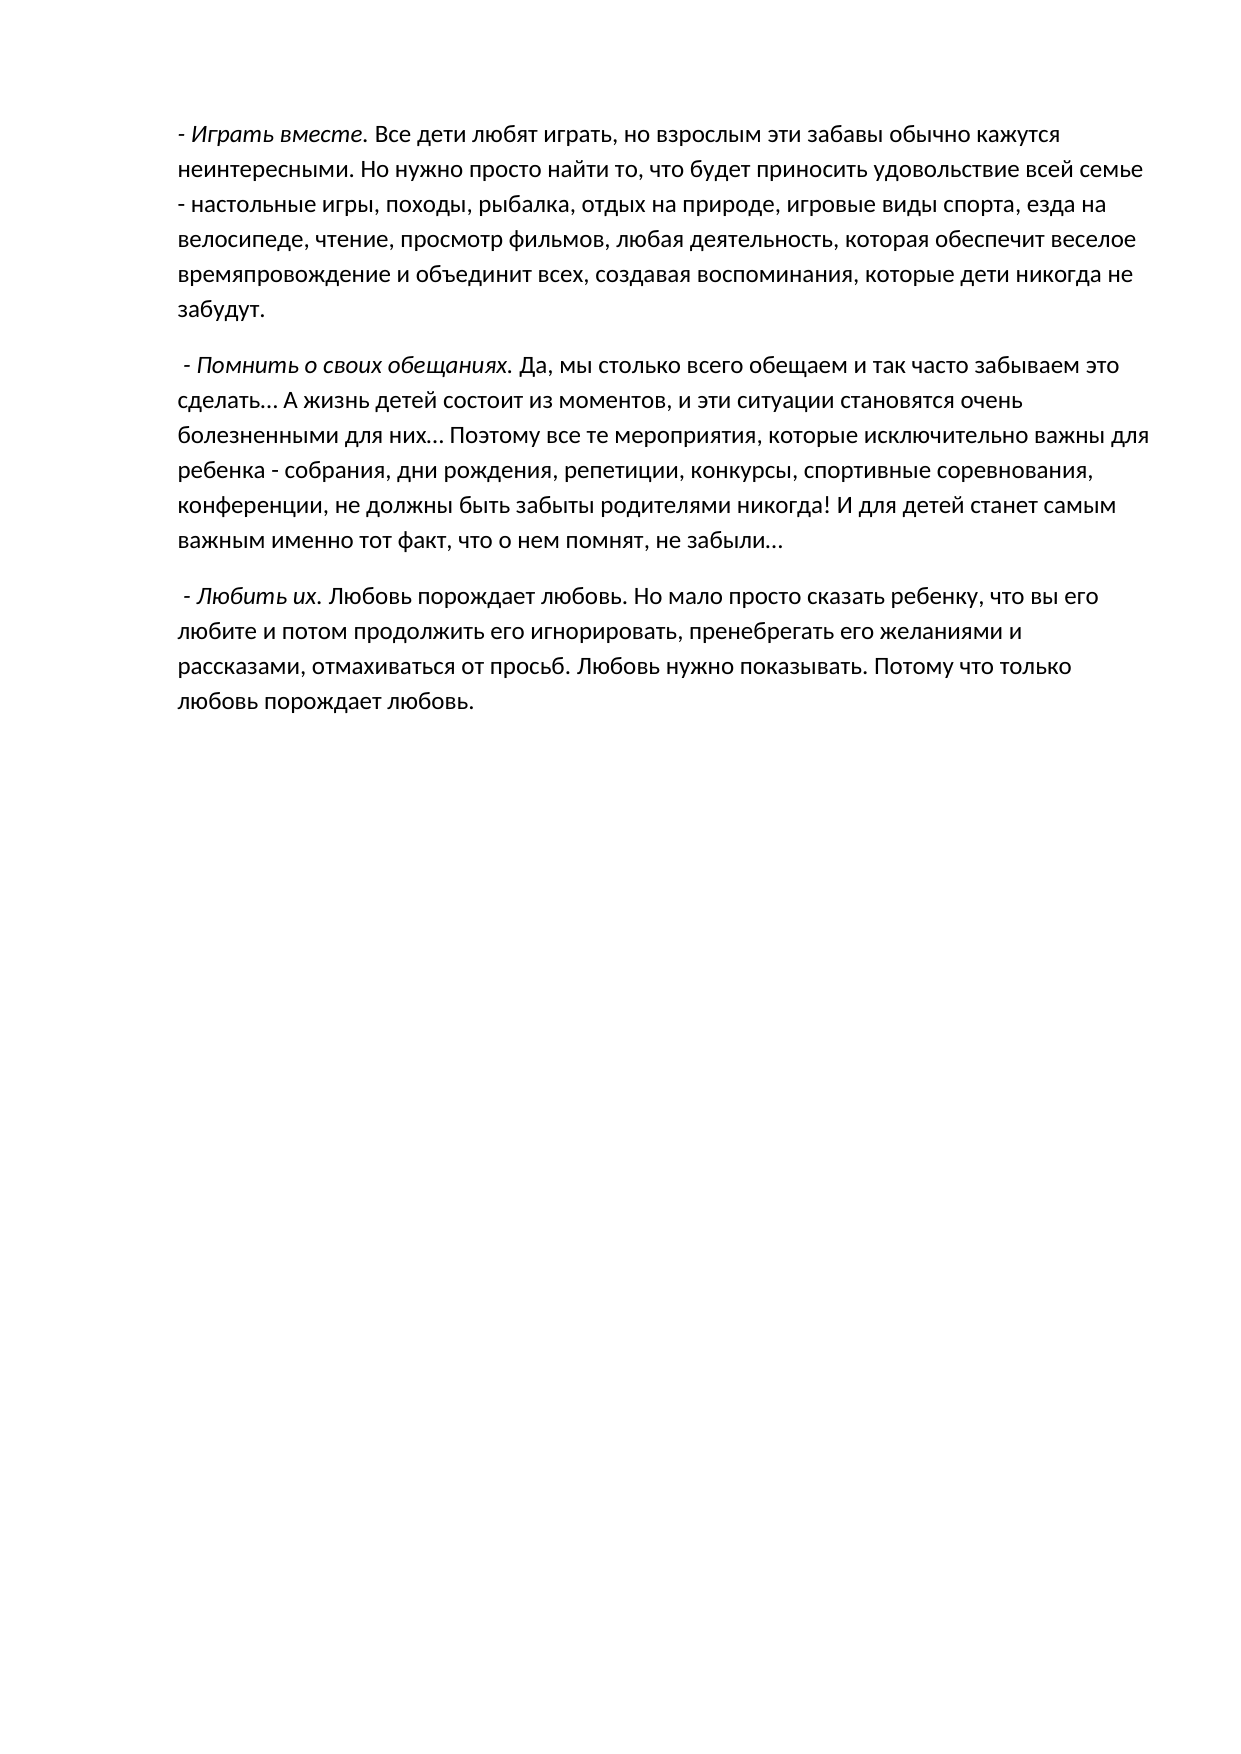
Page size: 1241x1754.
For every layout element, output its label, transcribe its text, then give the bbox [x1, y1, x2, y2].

text - Любить их. Любовь порождает любовь. Но мало просто сказать ребенку, что вы его любите и потом продолжить его игнорировать, пренебрегать его желаниями и рассказами, отмахиваться от просьб. Любовь нужно показывать. Потому что только любовь порождает любовь. [177, 580, 1152, 715]
text - Помнить о своих обещаниях. Да, мы столько всего обещаем и так часто забываем это сделать… А жизнь детей состоит из моментов, и эти ситуации становятся очень болезненными для них… Поэтому все те мероприятия, которые исключительно важны для ребенка - собрания, дни рождения, репетиции, конкурсы, спортивные соревнования, конференции, не должны быть забыты родителями никогда! И для детей станет самым важным именно тот факт, что о нем помнят, не забыли… [177, 349, 1152, 554]
text - Играть вместе. Все дети любят играть, но взрослым эти забавы обычно кажутся неинтересными. Но нужно просто найти то, что будет приносить удовольствие всей семье - настольные игры, походы, рыбалка, отдых на природе, игровые виды спорта, езда на велосипеде, чтение, просмотр фильмов, любая деятельность, которая обеспечит веселое времяпровождение и объединит всех, создавая воспоминания, которые дети никогда не забудут. [177, 118, 1152, 324]
